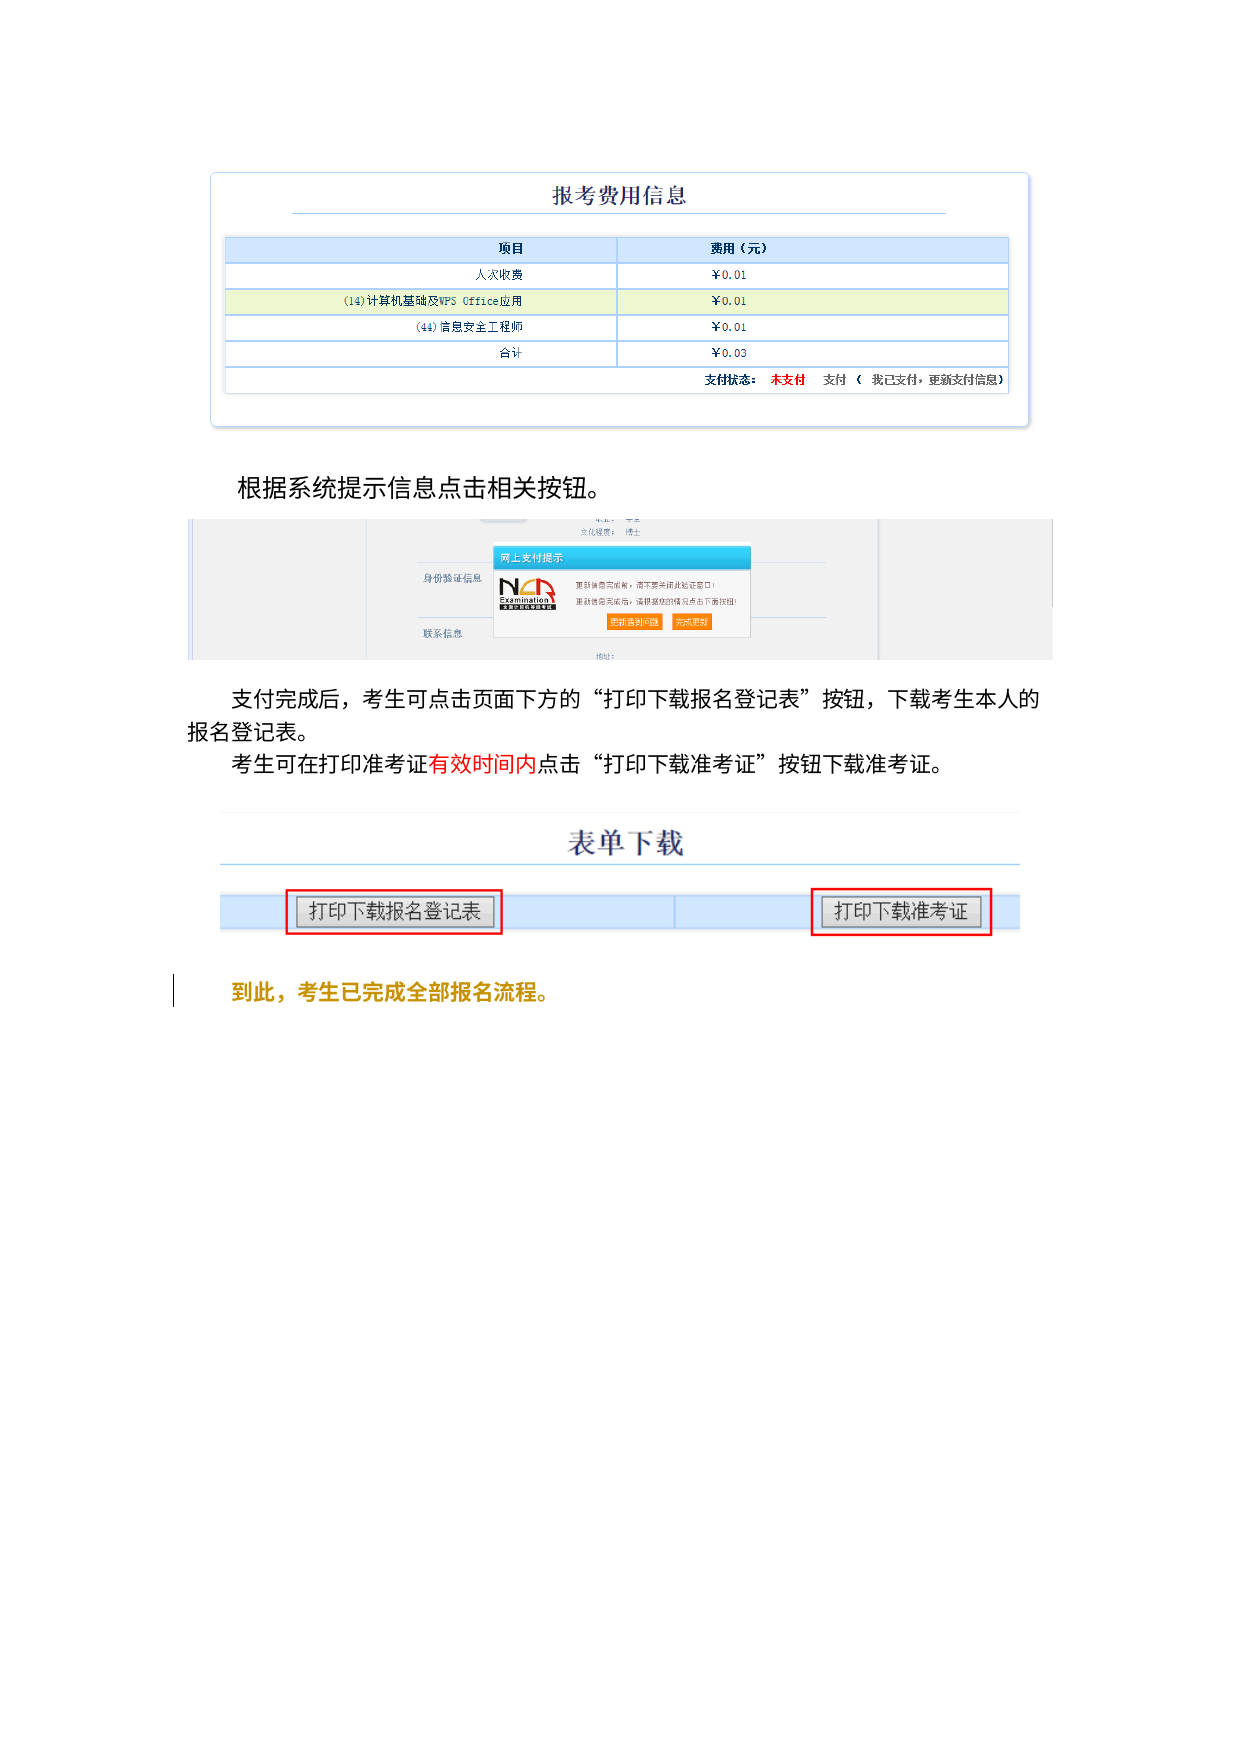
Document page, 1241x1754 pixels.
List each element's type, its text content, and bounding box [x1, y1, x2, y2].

picture [220, 812, 1020, 953]
text 支付完成后，考生可点击页面下方的“打印下载报名登记表”按钮，下载考生本人的报名登记表。 [187, 682, 1053, 747]
text 根据系统提示信息点击相关按钮。 [187, 454, 1053, 519]
text 考生可在打印准考证有效时间内点击“打印下载准考证”按钮下载准考证。 [187, 747, 1053, 779]
picture [187, 519, 1053, 660]
text 到此，考生已完成全部报名流程。 [187, 974, 1053, 1007]
picture [187, 162, 1053, 434]
